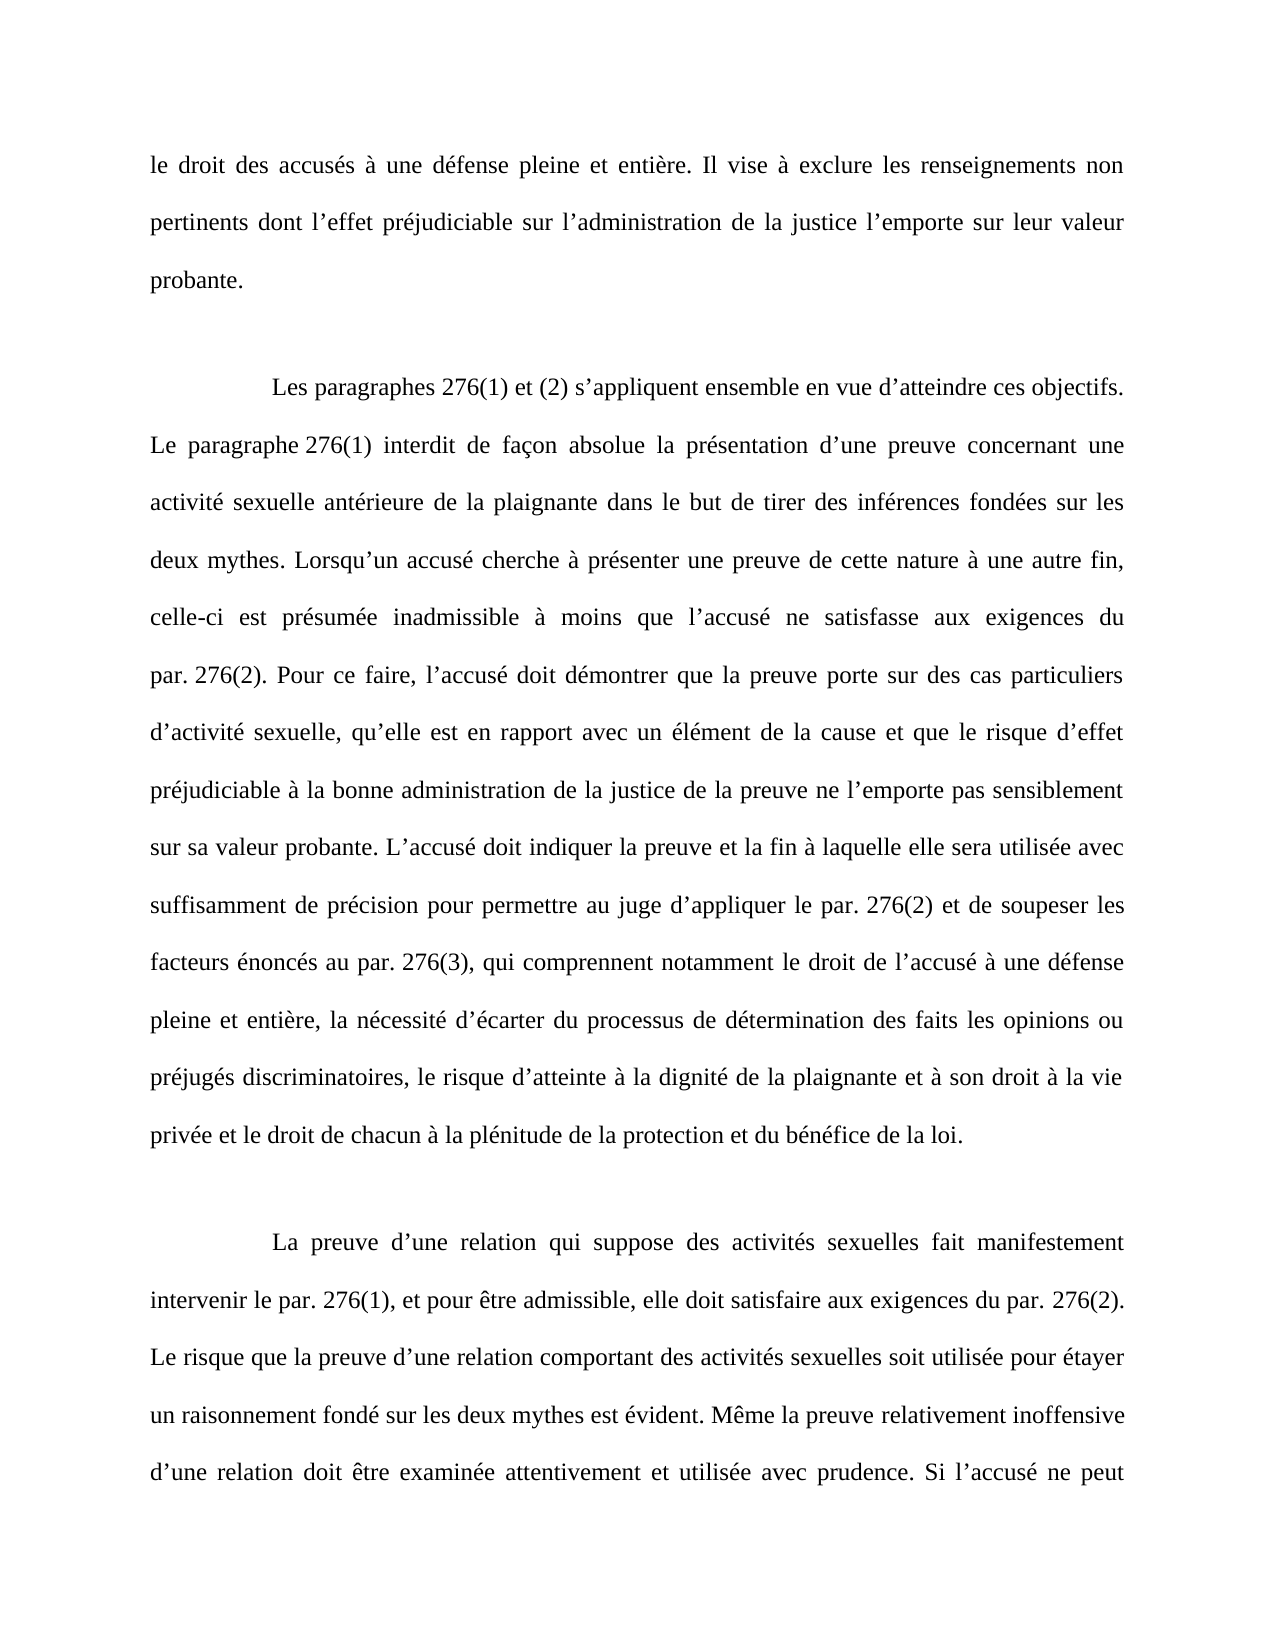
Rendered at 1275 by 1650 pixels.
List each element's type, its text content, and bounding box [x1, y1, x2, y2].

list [150, 1227, 1125, 1486]
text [150, 150, 1125, 294]
text Les paragraphes 276(1) et (2) s’appliquent ensemble en vue d’atteindre ces objectifs. Le paragraphe 276(1) interdit de façon absolue la présentation d’une preuve concernant une activité sexuelle antérieure de la plaignante dans le but de tirer des inférences fondées sur les deux mythes. Lorsqu’un accusé cherche à présenter une preuve de cette nature à une autre fin, celle-ci est présumée inadmissible à moins que l’accusé ne satisfasse aux exigences du par. 276(2). Pour ce faire, l’accusé doit démontrer que la preuve porte sur des cas particuliers d’activité sexuelle, qu’elle est en rapport avec un élément de la cause et que le risque d’effet préjudiciable à la bonne administration de la justice de la preuve ne l’emporte pas sensiblement sur sa valeur probante. L’accusé doit indiquer la preuve et la fin à laquelle elle sera utilisée avec suffisamment de précision pour permettre au juge d’appliquer le par. 276(2) et de soupeser les facteurs énoncés au par. 276(3), qui comprennent notamment le droit de l’accusé à une défense pleine et entière, la nécessité d’écarter du processus de détermination des faits les opinions ou préjugés discriminatoires, le risque d’atteinte à la dignité de la plaignante et à son droit à la vie privée et le droit de chacun à la plénitude de la protection et du bénéfice de la loi. [150, 372, 1125, 1149]
